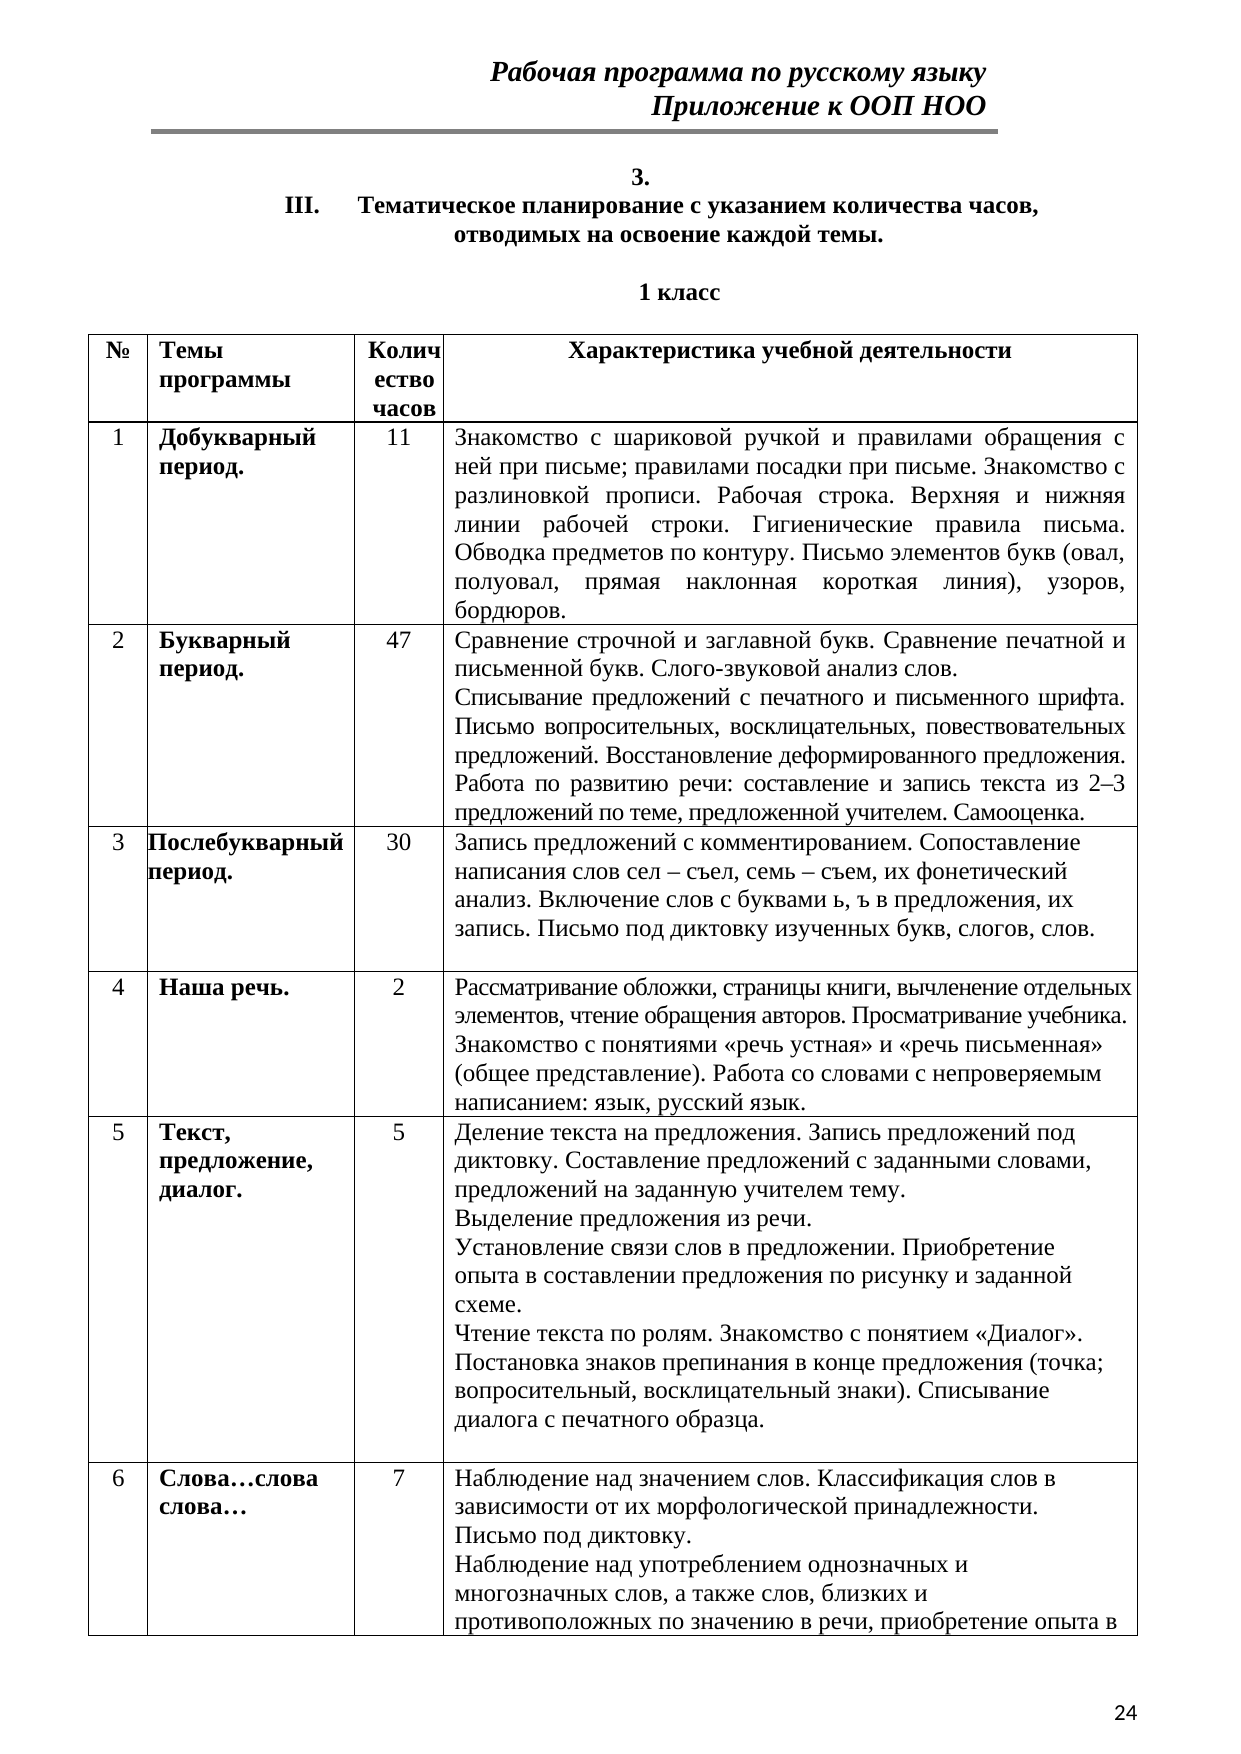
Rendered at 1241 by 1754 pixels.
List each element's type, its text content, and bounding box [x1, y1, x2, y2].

table_header Темы программы [148, 335, 354, 421]
table_cell 2 [89, 625, 147, 826]
table_cell 11 [355, 423, 443, 624]
text 1 класс [162, 277, 1137, 305]
table_header Характеристика учебной деятельности [444, 335, 1137, 421]
list отводимых на освоение каждой темы. [200, 219, 1137, 248]
table_cell Добукварный период. [148, 423, 354, 624]
table_cell Рассматривание обложки, страницы книги, вычленение отдельных элементов, чтение обращения авторов. Просматривание учебника. Знакомство с понятиями «речь устная» и «речь письменная» (общее представление). Работа со словами с непроверяемым написанием: язык, русский язык. [444, 972, 1137, 1116]
table_header № [89, 335, 147, 421]
table_cell 30 [355, 827, 443, 971]
table_cell Сравнение строчной и заглавной букв. Сравнение печатной и письменной букв. Слого-звуковой анализ слов. Списывание предложений с печатного и письменного шрифта. Письмо вопросительных, восклицательных, повествовательных предложений. Восстановление деформированного предложения. Работа по развитию речи: составление и запись текста из 2–3 предложений по теме, предложенной учителем. Самооценка. [444, 625, 1137, 826]
table_cell Наша речь. [148, 972, 354, 1116]
table_cell 2 [355, 972, 443, 1116]
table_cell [444, 1463, 1137, 1635]
table_cell 3 [89, 827, 147, 971]
table_cell Деление текста на предложения. Запись предложений под диктовку. Составление предложений с заданными словами, предложений на заданную учителем тему. Выделение предложения из речи. Установление связи слов в предложении. Приобретение опыта в составлении предложения по рисунку и заданной схеме. Чтение текста по ролям. Знакомство с понятием «Диалог». Постановка знаков препинания в конце предложения (точка; вопросительный, восклицательный знаки). Списывание диалога с печатного образца. [444, 1117, 1137, 1462]
table_cell 6 [89, 1463, 147, 1635]
table_cell Запись предложений с комментированием. Сопоставление написания слов сел – съел, семь – съем, их фонетический анализ. Включение слов с буквами ь, ъ в предложения, их запись. Письмо под диктовку изученных букв, слогов, слов. [444, 827, 1137, 971]
list Тематическое планирование с указанием количества часов, [222, 190, 1137, 219]
table_cell 5 [89, 1117, 147, 1462]
table_header Количество часов [355, 335, 443, 421]
table_cell 4 [89, 972, 147, 1116]
table_cell Букварный период. [148, 625, 354, 826]
table_cell Послебукварный период. [148, 827, 354, 971]
table_cell Знакомство с шариковой ручкой и правилами обращения с ней при письме; правилами посадки при письме. Знакомство с разлиновкой прописи. Рабочая строка. Верхняя и нижняя линии рабочей строки. Гигиенические правила письма. Обводка предметов по контуру. Письмо элементов букв (овал, полуовал, прямая наклонная короткая линия), узоров, бордюров. [444, 423, 1137, 624]
table_cell Слова…слова слова… [148, 1463, 354, 1635]
table_cell 5 [355, 1117, 443, 1462]
table_cell Текст, предложение, диалог. [148, 1117, 354, 1462]
table_cell 47 [355, 625, 443, 826]
table_cell 1 [89, 423, 147, 624]
table_cell 7 [355, 1463, 443, 1635]
